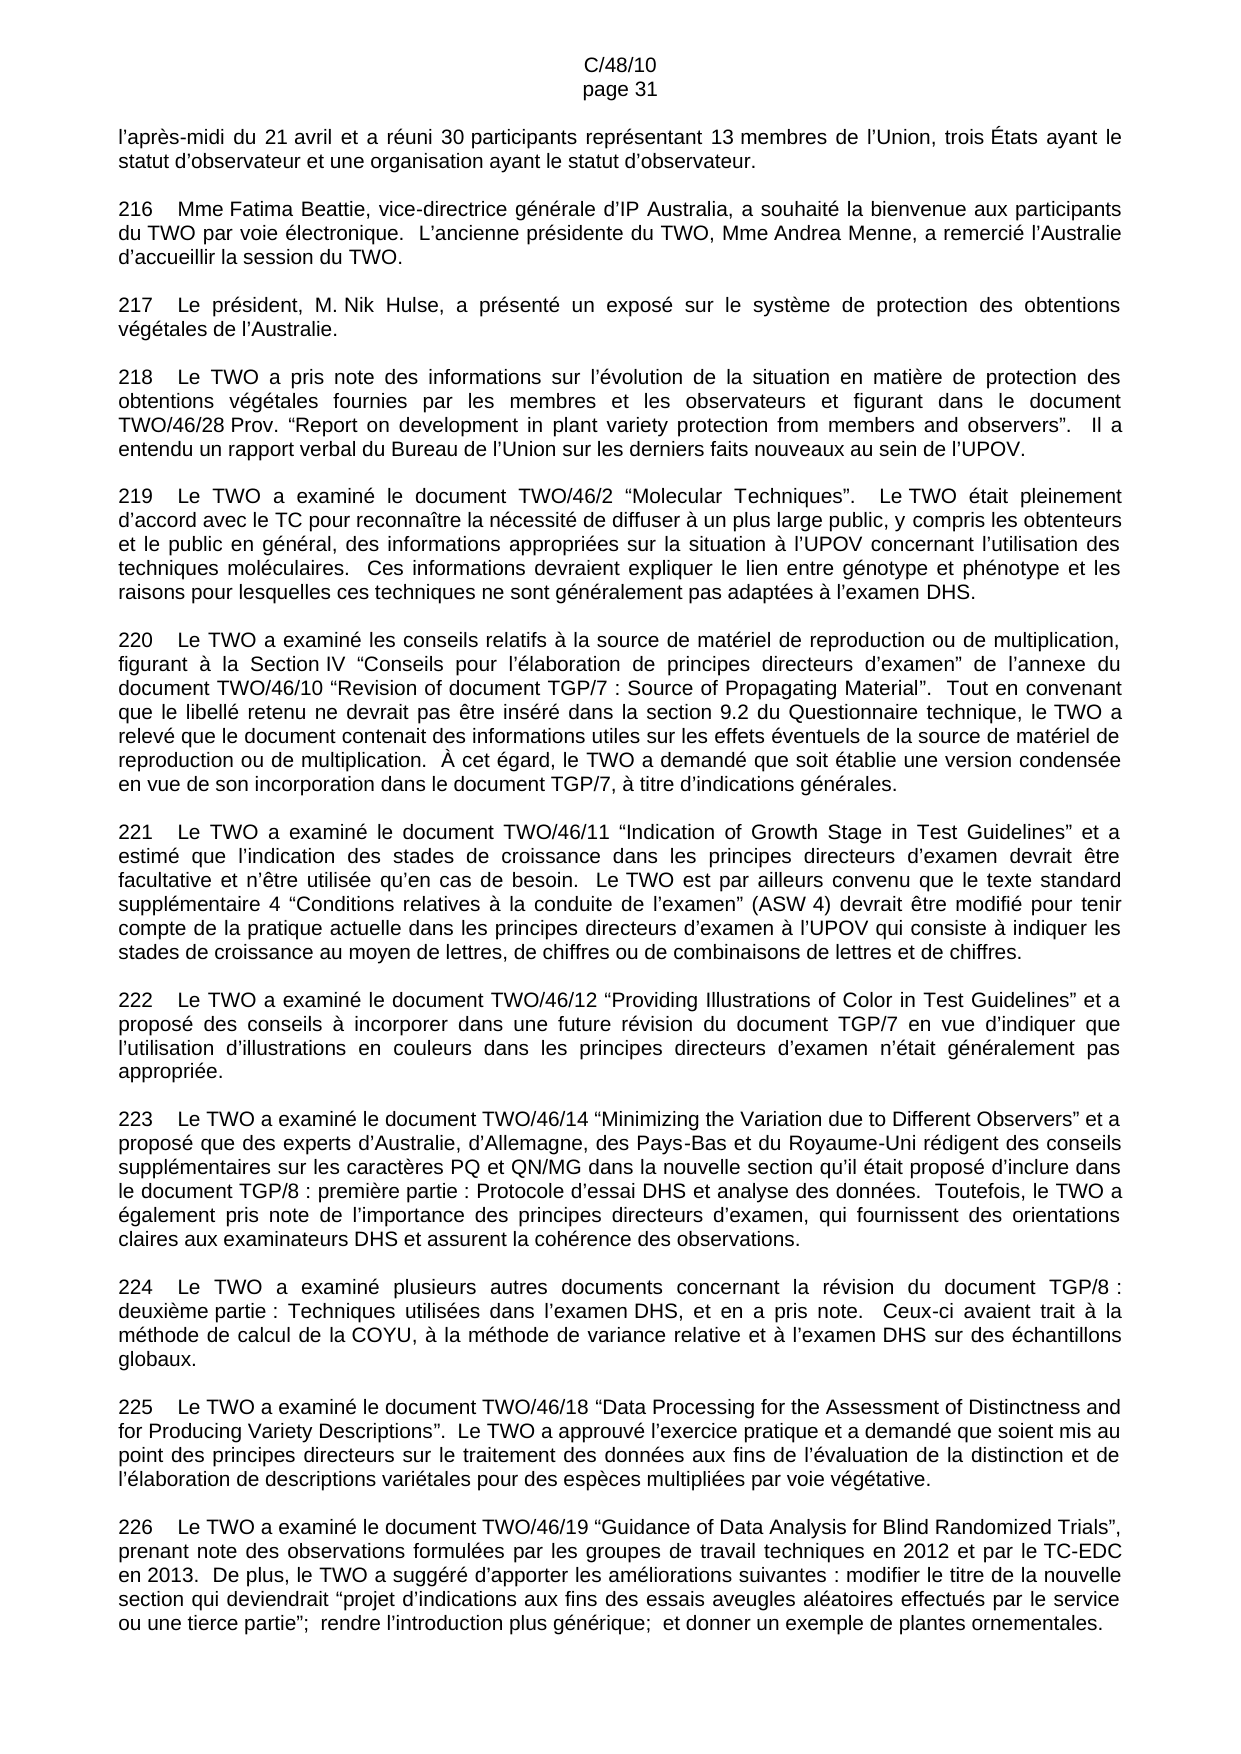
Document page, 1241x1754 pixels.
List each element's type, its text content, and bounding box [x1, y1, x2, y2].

text Le TWO a examiné le document TWO/46/11 “Indication of Growth Stage in Test Guidelines” et a estimé que l’indication des stades de croissance dans les principes directeurs d’examen devrait être facultative et n’être utilisée qu’en cas de besoin. Le TWO est par ailleurs convenu que le texte standard supplémentaire 4 “Conditions relatives à la conduite de l’examen” (ASW 4) devrait être modifié pour tenir compte de la pratique actuelle dans les principes directeurs d’examen à l’UPOV qui consiste à indiquer les stades de croissance au moyen de lettres, de chiffres ou de combinaisons de lettres et de chiffres. [118, 820, 1122, 963]
text Le TWO a pris note des informations sur l’évolution de la situation en matière de protection des obtentions végétales fournies par les membres et les observateurs et figurant dans le document TWO/46/28 Prov. “Report on development in plant variety protection from members and observers”. Il a entendu un rapport verbal du Bureau de l’Union sur les derniers faits nouveaux au sein de l’UPOV. [118, 364, 1122, 460]
text Le TWO a examiné le document TWO/46/2 “Molecular Techniques”. Le TWO était pleinement d’accord avec le TC pour reconnaître la nécessité de diffuser à un plus large public, y compris les obtenteurs et le public en général, des informations appropriées sur la situation à l’UPOV concernant l’utilisation des techniques moléculaires. Ces informations devraient expliquer le lien entre génotype et phénotype et les raisons pour lesquelles ces techniques ne sont généralement pas adaptées à l’examen DHS. [118, 484, 1122, 604]
text Le TWO a examiné plusieurs autres documents concernant la révision du document TGP/8 : deuxième partie : Techniques utilisées dans l’examen DHS, et en a pris note. Ceux-ci avaient trait à la méthode de calcul de la COYU, à la méthode de variance relative et à l’examen DHS sur des échantillons globaux. [118, 1275, 1122, 1371]
text Le TWO a examiné les conseils relatifs à la source de matériel de reproduction ou de multiplication, figurant à la Section IV “Conseils pour l’élaboration de principes directeurs d’examen” de l’annexe du document TWO/46/10 “Revision of document TGP/7 : Source of Propagating Material”. Tout en convenant que le libellé retenu ne devrait pas être inséré dans la section 9.2 du Questionnaire technique, le TWO a relevé que le document contenait des informations utiles sur les effets éventuels de la source de matériel de reproduction ou de multiplication. À cet égard, le TWO a demandé que soit établie une version condensée en vue de son incorporation dans le document TGP/7, à titre d’indications générales. [118, 628, 1122, 796]
text Le TWO a examiné le document TWO/46/14 “Minimizing the Variation due to Different Observers” et a proposé que des experts d’Australie, d’Allemagne, des Pays-Bas et du Royaume-Uni rédigent des conseils supplémentaires sur les caractères PQ et QN/MG dans la nouvelle section qu’il était proposé d’inclure dans le document TGP/8 : première partie : Protocole d’essai DHS et analyse des données. Toutefois, le TWO a également pris note de l’importance des principes directeurs d’examen, qui fournissent des orientations claires aux examinateurs DHS et assurent la cohérence des observations. [118, 1107, 1122, 1251]
text Le président, M. Nik Hulse, a présenté un exposé sur le système de protection des obtentions végétales de l’Australie. [118, 293, 1122, 341]
text Le TWO a examiné le document TWO/46/12 “Providing Illustrations of Color in Test Guidelines” et a proposé des conseils à incorporer dans une future révision du document TGP/7 en vue d’indiquer que l’utilisation d’illustrations en couleurs dans les principes directeurs d’examen n’était généralement pas appropriée. [118, 987, 1122, 1083]
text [118, 125, 1122, 173]
text Mme Fatima Beattie, vice-directrice générale d’IP Australia, a souhaité la bienvenue aux participants du TWO par voie électronique. L’ancienne présidente du TWO, Mme Andrea Menne, a remercié l’Australie d’accueillir la session du TWO. [118, 197, 1122, 269]
text Le TWO a examiné le document TWO/46/18 “Data Processing for the Assessment of Distinctness and for Producing Variety Descriptions”. Le TWO a approuvé l’exercice pratique et a demandé que soient mis au point des principes directeurs sur le traitement des données aux fins de l’évaluation de la distinction et de l’élaboration de descriptions variétales pour des espèces multipliées par voie végétative. [118, 1395, 1122, 1491]
text Le TWO a examiné le document TWO/46/19 “Guidance of Data Analysis for Blind Randomized Trials”, prenant note des observations formulées par les groupes de travail techniques en 2012 et par le TC-EDC en 2013. De plus, le TWO a suggéré d’apporter les améliorations suivantes : modifier le titre de la nouvelle section qui deviendrait “projet d’indications aux fins des essais aveugles aléatoires effectués par le service ou une tierce partie”; rendre l’introduction plus générique; et donner un exemple de plantes ornementales. [118, 1514, 1122, 1634]
